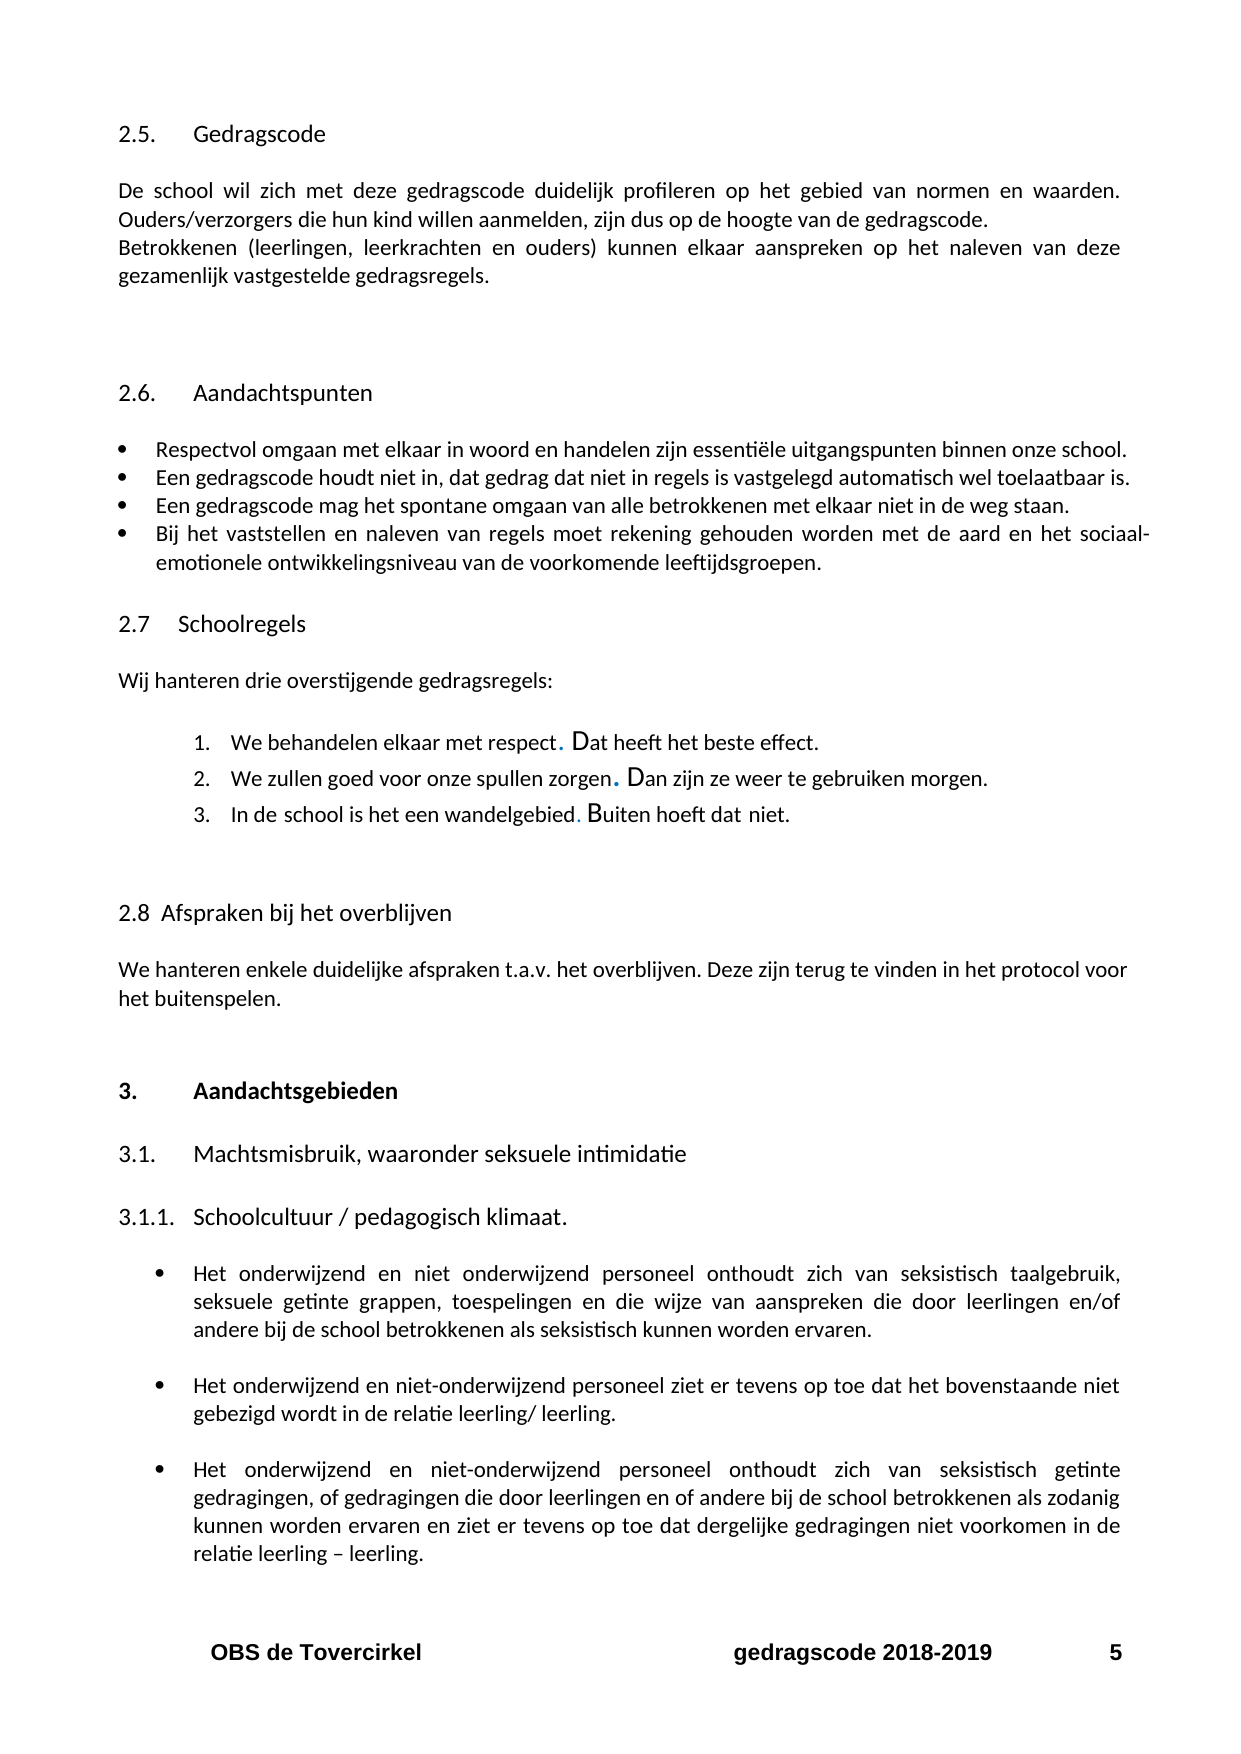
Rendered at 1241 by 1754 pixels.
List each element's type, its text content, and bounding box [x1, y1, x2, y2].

text Betrokkenen (leerlingen, leerkrachten en ouders) kunnen elkaar aanspreken op het naleven van deze gezamenlijk vastgestelde gedragsregels. [118, 233, 1122, 289]
subtitle 3.1.1. Schoolcultuur / pedagogisch klimaat. [118, 1201, 1122, 1231]
subtitle 2.8 Afspraken bij het overblijven [118, 897, 1122, 928]
list Bij het vaststellen en naleven van regels moet rekening gehouden worden met de aard en het sociaal-emotionele ontwikkelingsniveau van de voorkomende leeftijdsgroepen. [118, 519, 1152, 576]
list Het onderwijzend en niet-onderwijzend personeel onthoudt zich van seksistisch getinte gedragingen, of gedragingen die door leerlingen en of andere bij de school betrokkenen als zodanig kunnen worden ervaren en ziet er tevens op toe dat dergelijke gedragingen niet voorkomen in de relatie leerling – leerling. [156, 1455, 1122, 1567]
subtitle 3.1. Machtsmisbruik, waaronder seksuele intimidatie [118, 1138, 1122, 1168]
list Een gedragscode houdt niet in, dat gedrag dat niet in regels is vastgelegd automatisch wel toelaatbaar is. [118, 463, 1152, 492]
subtitle 3. Aandachtsgebieden [118, 1075, 1122, 1106]
text Wij hanteren drie overstijgende gedragsregels: [118, 666, 1152, 694]
list Het onderwijzend en niet onderwijzend personeel onthoudt zich van seksistisch taalgebruik, seksuele getinte grappen, toespelingen en die wijze van aanspreken die door leerlingen en/of andere bij de school betrokkenen als seksistisch kunnen worden ervaren. [156, 1259, 1122, 1343]
list Een gedragscode mag het spontane omgaan van alle betrokkenen met elkaar niet in de weg staan. [118, 492, 1152, 519]
list In de school is het een wandelgebied. Buiten hoeft dat niet. [193, 794, 1152, 829]
text We hanteren enkele duidelijke afspraken t.a.v. het overblijven. Deze zijn terug te vinden in het protocol voor het buitenspelen. [118, 956, 1152, 1012]
subtitle 2.7 Schoolregels [118, 608, 1122, 638]
subtitle 2.6. Aandachtspunten [118, 377, 1122, 407]
list We behandelen elkaar met respect. Dat heeft het beste effect. [193, 722, 1152, 758]
list We zullen goed voor onze spullen zorgen. Dan zijn ze weer te gebruiken morgen. [193, 758, 1152, 794]
text De school wil zich met deze gedragscode duidelijk profileren op het gebied van normen en waarden. Ouders/verzorgers die hun kind willen aanmelden, zijn dus op de hoogte van de gedragscode. [118, 177, 1122, 233]
list Respectvol omgaan met elkaar in woord en handelen zijn essentiële uitgangspunten binnen onze school. [118, 436, 1152, 463]
subtitle 2.5. Gedragscode [118, 118, 1122, 149]
list Het onderwijzend en niet-onderwijzend personeel ziet er tevens op toe dat het bovenstaande niet gebezigd wordt in de relatie leerling/ leerling. [156, 1371, 1122, 1427]
